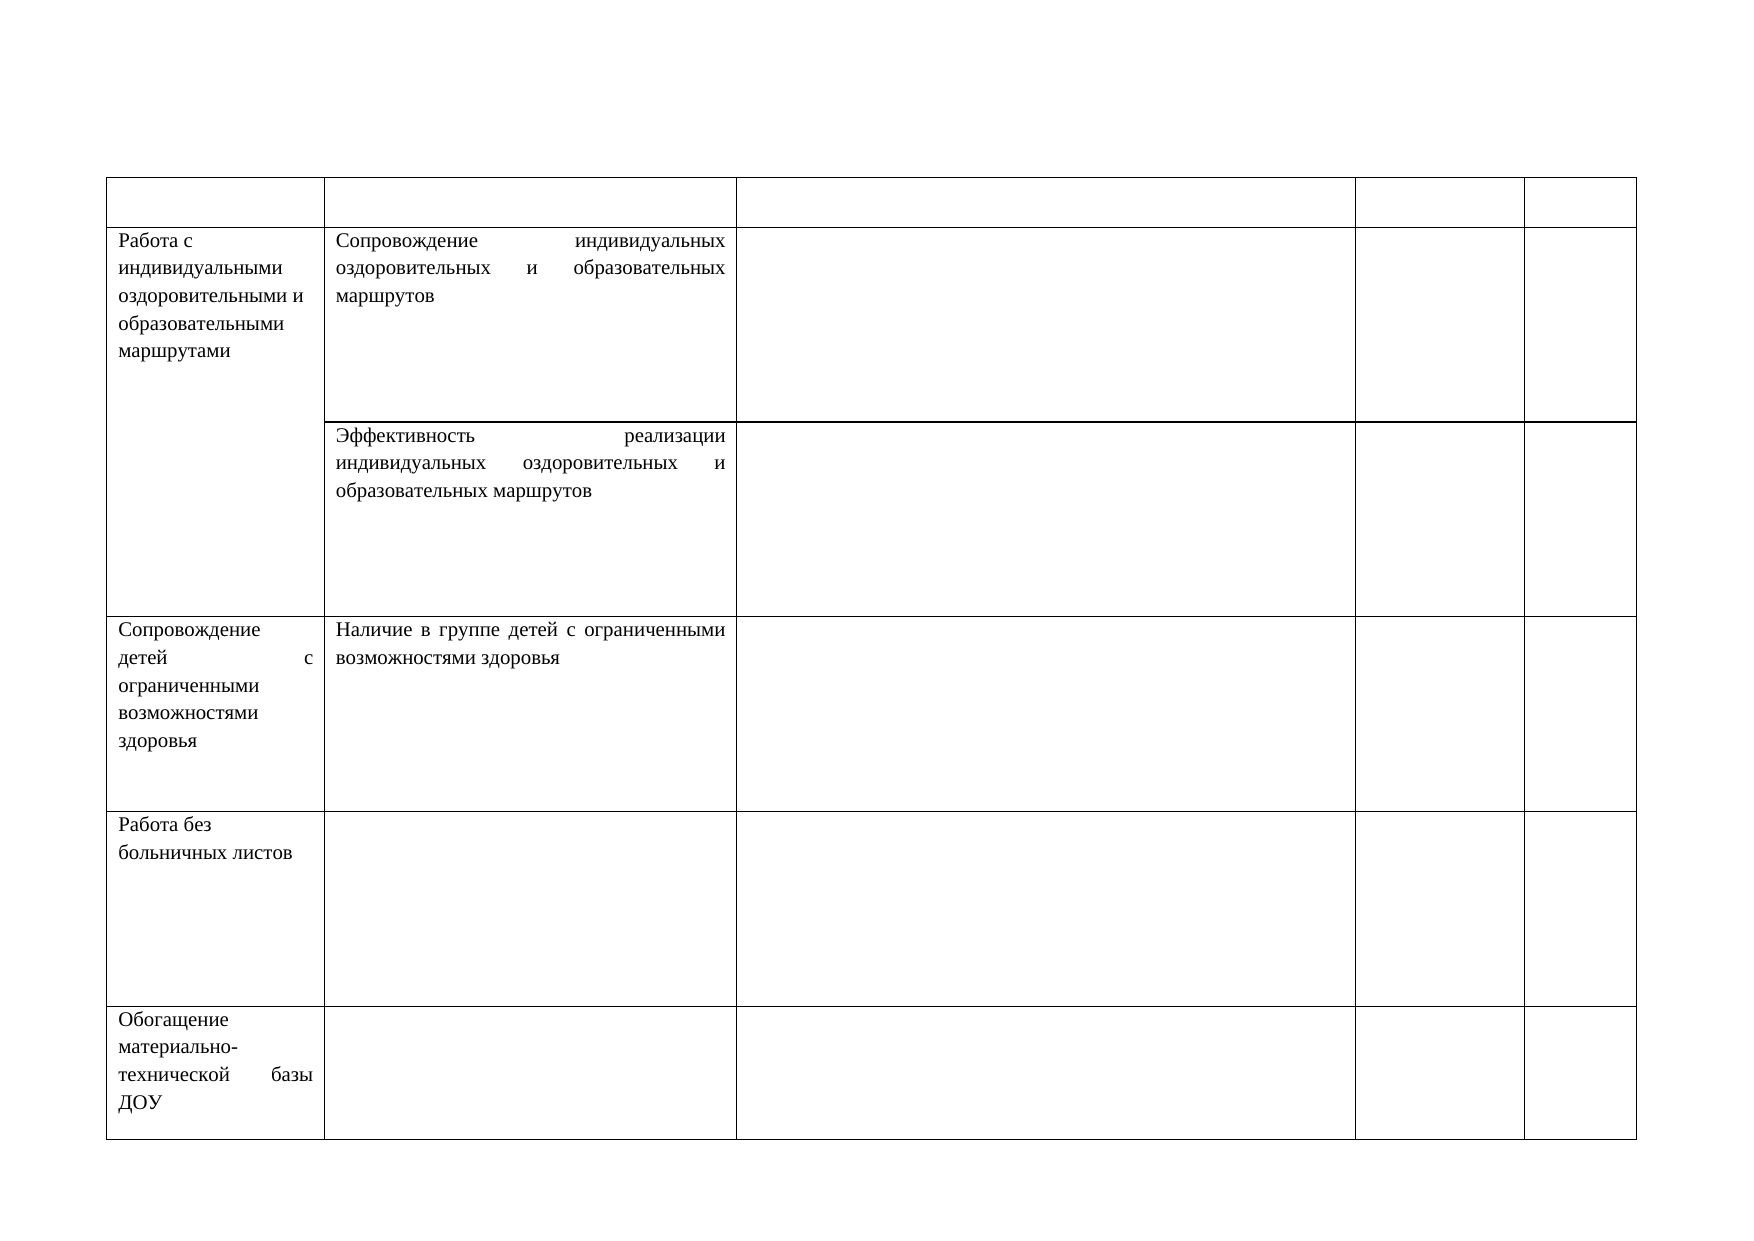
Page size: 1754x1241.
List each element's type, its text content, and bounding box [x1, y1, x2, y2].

table_cell [1356, 1007, 1524, 1139]
table_cell [1525, 228, 1636, 421]
table_cell Работа без больничных листов [107, 812, 324, 1006]
table_cell [737, 423, 1355, 616]
table_cell [737, 1007, 1355, 1139]
table_cell [325, 812, 736, 1006]
table_cell [1356, 228, 1524, 421]
table_cell [1525, 178, 1636, 227]
table_cell [737, 228, 1355, 421]
table_cell [1525, 812, 1636, 1006]
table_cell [107, 1007, 324, 1139]
table_cell [1525, 617, 1636, 811]
table_cell [737, 617, 1355, 811]
table_cell [1356, 812, 1524, 1006]
table_cell [1525, 423, 1636, 616]
table_cell [325, 1007, 736, 1139]
table_cell [1356, 617, 1524, 811]
table_cell Наличие в группе детей с ограниченными возможностями здоровья [325, 617, 736, 811]
table_cell Эффективность реализации индивидуальных оздоровительных и образовательных маршрутов [325, 423, 736, 616]
table_cell [737, 812, 1355, 1006]
table_cell [1356, 178, 1524, 227]
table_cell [107, 178, 324, 227]
table_cell Работа с индивидуальными оздоровительными и образовательными маршрутами [107, 228, 324, 616]
table_cell Сопровождение детей с ограниченными возможностями здоровья [107, 617, 324, 811]
table_cell Сопровождение индивидуальных оздоровительных и образовательных маршрутов [325, 228, 736, 421]
table_cell [325, 178, 736, 227]
table_cell [737, 178, 1355, 227]
table_cell [1525, 1007, 1636, 1139]
table_cell [1356, 423, 1524, 616]
